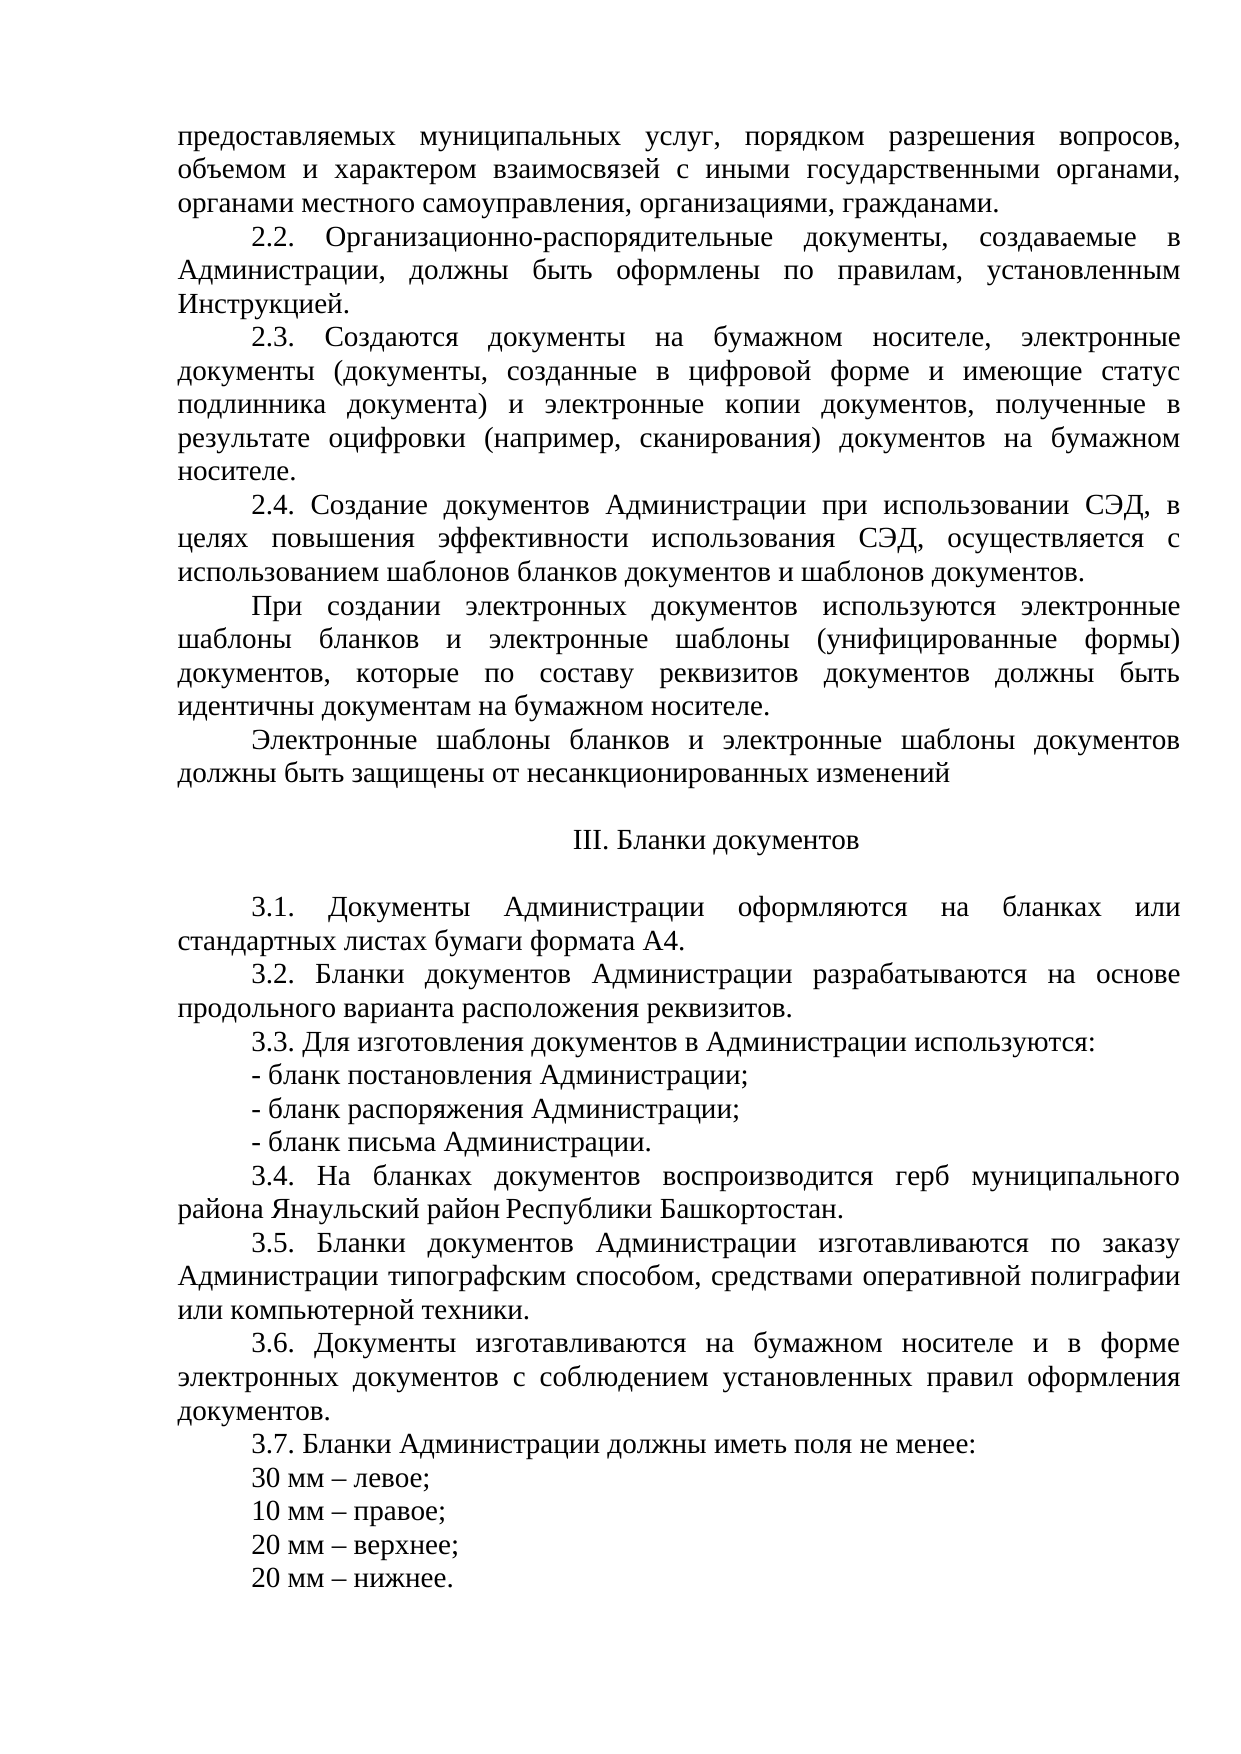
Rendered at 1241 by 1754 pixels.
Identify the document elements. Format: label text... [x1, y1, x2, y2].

text При создании электронных документов используются электронные шаблоны бланков и электронные шаблоны (унифицированные формы) документов, которые по составу реквизитов документов должны быть идентичны документам на бумажном носителе. [177, 588, 1181, 722]
text 3.1. Документы Администрации оформляются на бланках или стандартных листах бумаги формата А4. [177, 889, 1181, 957]
text III. Бланки документов [177, 822, 1181, 856]
text - бланк постановления Администрации; [177, 1057, 1181, 1091]
text Электронные шаблоны бланков и электронные шаблоны документов должны быть защищены от несанкционированных изменений [177, 722, 1181, 789]
text 3.5. Бланки документов Администрации изготавливаются по заказу Администрации типографским способом, средствами оперативной полиграфии или компьютерной техники. [177, 1225, 1181, 1326]
text 2.4. Создание документов Администрации при использовании СЭД, в целях повышения эффективности использования СЭД, осуществляется с использованием шаблонов бланков документов и шаблонов документов. [177, 487, 1181, 588]
text - бланк распоряжения Администрации; [177, 1091, 1181, 1124]
text 3.2. Бланки документов Администрации разрабатываются на основе продольного варианта расположения реквизитов. [177, 957, 1181, 1024]
text 3.4. На бланках документов воспроизводится герб муниципального района Янаульский район Республики Башкортостан. [177, 1158, 1181, 1225]
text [177, 118, 1181, 219]
text 2.3. Создаются документы на бумажном носителе, электронные документы (документы, созданные в цифровой форме и имеющие статус подлинника документа) и электронные копии документов, полученные в результате оцифровки (например, сканирования) документов на бумажном носителе. [177, 319, 1181, 487]
text - бланк письма Администрации. [177, 1124, 1181, 1158]
text 3.3. Для изготовления документов в Администрации используются: [177, 1024, 1181, 1057]
text 3.7. Бланки Администрации должны иметь поля не менее: [177, 1426, 1181, 1460]
text 30 мм – левое; [177, 1460, 1181, 1493]
text 10 мм – правое; [177, 1493, 1181, 1527]
text 3.6. Документы изготавливаются на бумажном носителе и в форме электронных документов с соблюдением установленных правил оформления документов. [177, 1326, 1181, 1426]
text 20 мм – нижнее. [177, 1560, 1181, 1594]
text 20 мм – верхнее; [177, 1527, 1181, 1560]
text 2.2. Организационно-распорядительные документы, создаваемые в Администрации, должны быть оформлены по правилам, установленным Инструкцией. [177, 219, 1181, 319]
